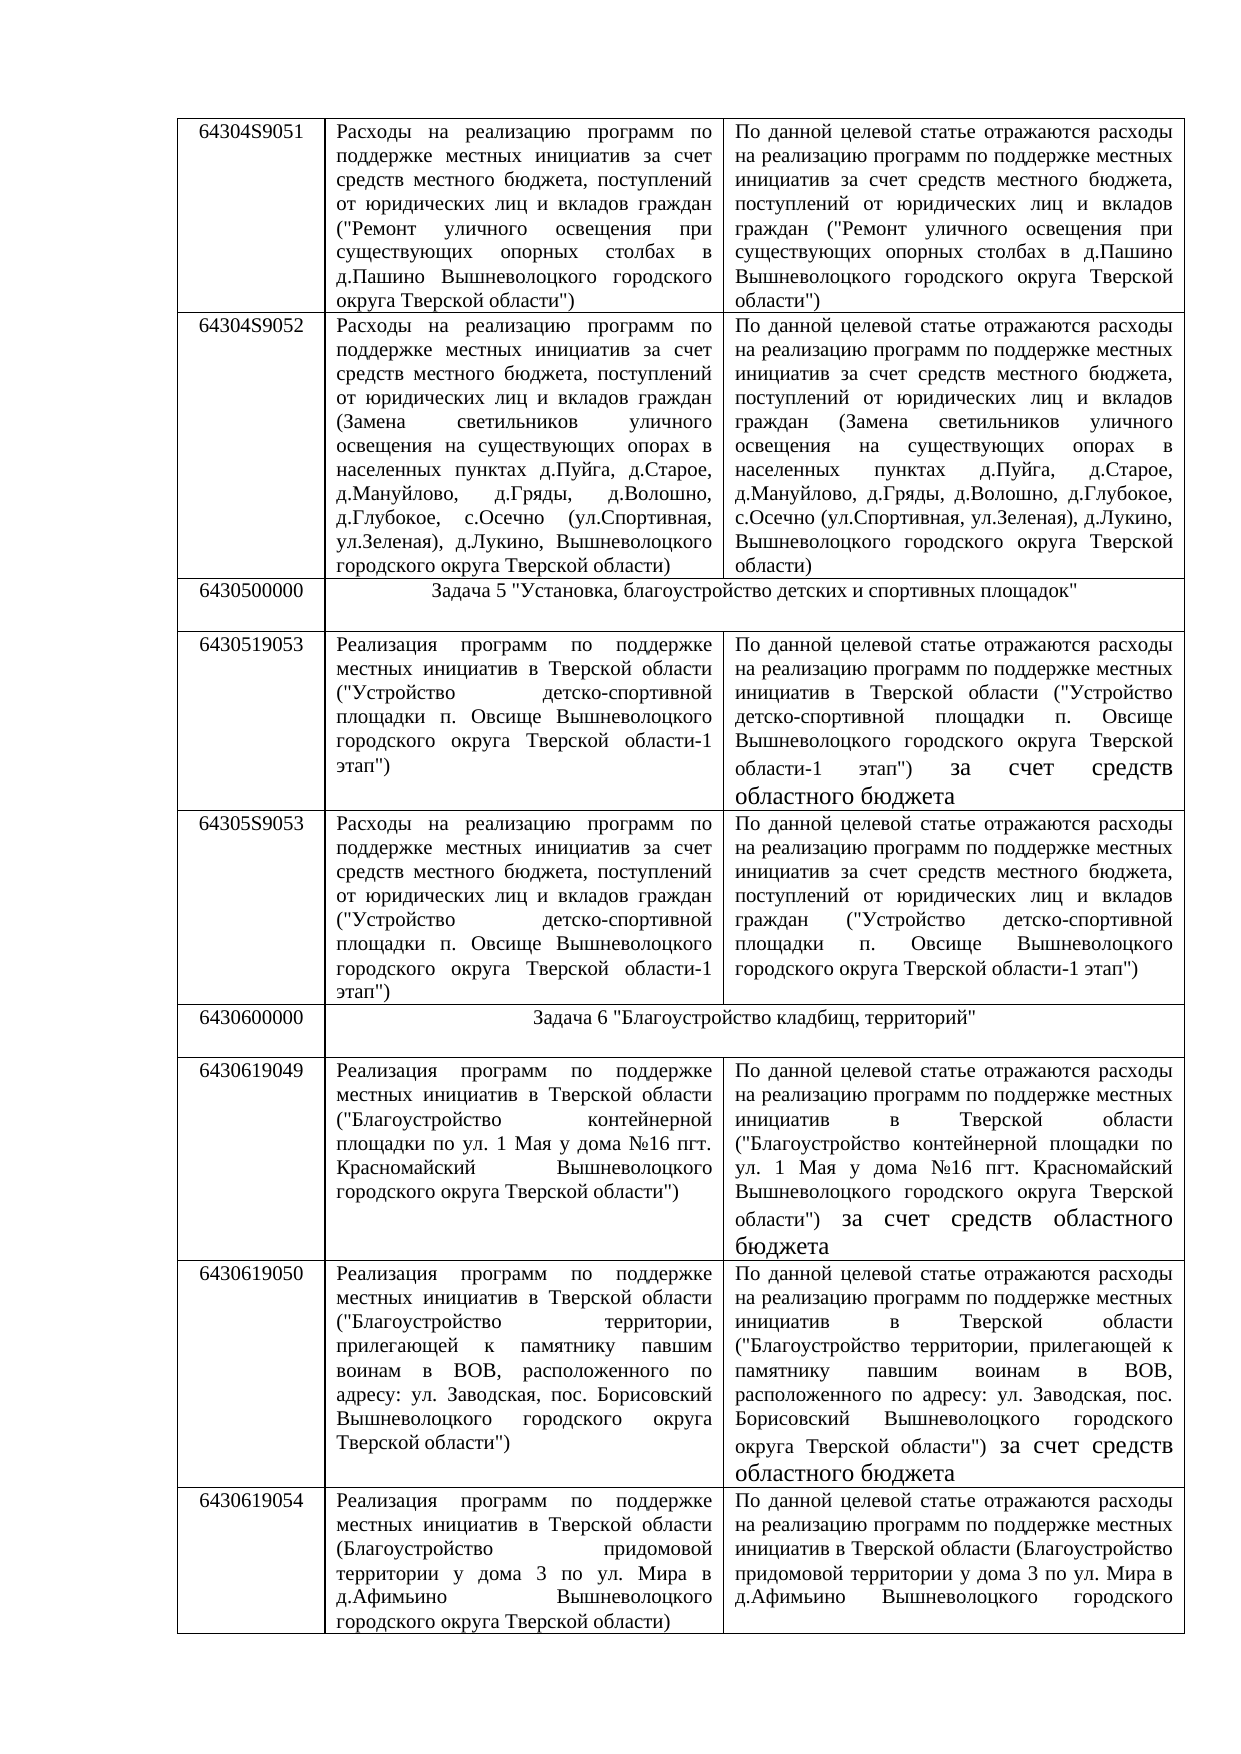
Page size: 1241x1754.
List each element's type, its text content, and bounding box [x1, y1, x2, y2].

table_cell Реализация программ по поддержке местных инициатив в Тверской области ("Благоустройство контейнерной площадки по ул. 1 Мая у дома №16 пгт. Красномайский Вышневолоцкого городского округа Тверской области") [326, 1058, 723, 1260]
table_cell 6430619049 [178, 1058, 324, 1260]
table_cell Расходы на реализацию программ по поддержке местных инициатив за счет средств местного бюджета, поступлений от юридических лиц и вкладов граждан ("Устройство детско-спортивной площадки п. Овсище Вышневолоцкого городского округа Тверской области-1 этап") [326, 811, 723, 1003]
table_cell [724, 1488, 1184, 1633]
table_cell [326, 1488, 723, 1633]
table_cell По данной целевой статье отражаются расходы на реализацию программ по поддержке местных инициатив за счет средств местного бюджета, поступлений от юридических лиц и вкладов граждан (Замена светильников уличного освещения на существующих опорах в населенных пунктах д.Пуйга, д.Старое, д.Мануйлово, д.Гряды, д.Волошно, д.Глубокое, с.Осечно (ул.Спортивная, ул.Зеленая), д.Лукино, Вышневолоцкого городского округа Тверской области) [724, 313, 1184, 577]
table_cell По данной целевой статье отражаются расходы на реализацию программ по поддержке местных инициатив в Тверской области ("Благоустройство территории, прилегающей к памятнику павшим воинам в ВОВ, расположенного по адресу: ул. Заводская, пос. Борисовский Вышневолоцкого городского округа Тверской области") за счет средств областного бюджета [724, 1261, 1184, 1487]
table_cell Расходы на реализацию программ по поддержке местных инициатив за счет средств местного бюджета, поступлений от юридических лиц и вкладов граждан ("Ремонт уличного освещения при существующих опорных столбах в д.Пашино Вышневолоцкого городского округа Тверской области") [326, 119, 723, 312]
table_cell Реализация программ по поддержке местных инициатив в Тверской области ("Благоустройство территории, прилегающей к памятнику павшим воинам в ВОВ, расположенного по адресу: ул. Заводская, пос. Борисовский Вышневолоцкого городского округа Тверской области") [326, 1261, 723, 1487]
table_cell 64304S9052 [178, 313, 324, 577]
table_cell Расходы на реализацию программ по поддержке местных инициатив за счет средств местного бюджета, поступлений от юридических лиц и вкладов граждан (Замена светильников уличного освещения на существующих опорах в населенных пунктах д.Пуйга, д.Старое, д.Мануйлово, д.Гряды, д.Волошно, д.Глубокое, с.Осечно (ул.Спортивная, ул.Зеленая), д.Лукино, Вышневолоцкого городского округа Тверской области) [326, 313, 723, 577]
table_cell Задача 6 "Благоустройство кладбищ, территорий" [326, 1005, 1184, 1057]
table_cell 64304S9051 [178, 119, 324, 312]
table_cell 6430619050 [178, 1261, 324, 1487]
table_cell 6430600000 [178, 1005, 324, 1057]
table_cell 6430619054 [178, 1488, 324, 1633]
table_cell 6430500000 [178, 579, 324, 631]
table_cell По данной целевой статье отражаются расходы на реализацию программ по поддержке местных инициатив в Тверской области ("Устройство детско-спортивной площадки п. Овсище Вышневолоцкого городского округа Тверской области-1 этап") за счет средств областного бюджета [724, 632, 1184, 810]
table_cell 64305S9053 [178, 811, 324, 1003]
table_cell Реализация программ по поддержке местных инициатив в Тверской области ("Устройство детско-спортивной площадки п. Овсище Вышневолоцкого городского округа Тверской области-1 этап") [326, 632, 723, 810]
table_cell Задача 5 "Установка, благоустройство детских и спортивных площадок" [326, 579, 1184, 631]
table_cell 6430519053 [178, 632, 324, 810]
table_cell По данной целевой статье отражаются расходы на реализацию программ по поддержке местных инициатив в Тверской области ("Благоустройство контейнерной площадки по ул. 1 Мая у дома №16 пгт. Красномайский Вышневолоцкого городского округа Тверской области") за счет средств областного бюджета [724, 1058, 1184, 1260]
table_cell По данной целевой статье отражаются расходы на реализацию программ по поддержке местных инициатив за счет средств местного бюджета, поступлений от юридических лиц и вкладов граждан ("Устройство детско-спортивной площадки п. Овсище Вышневолоцкого городского округа Тверской области-1 этап") [724, 811, 1184, 1003]
table_cell По данной целевой статье отражаются расходы на реализацию программ по поддержке местных инициатив за счет средств местного бюджета, поступлений от юридических лиц и вкладов граждан ("Ремонт уличного освещения при существующих опорных столбах в д.Пашино Вышневолоцкого городского округа Тверской области") [724, 119, 1184, 312]
